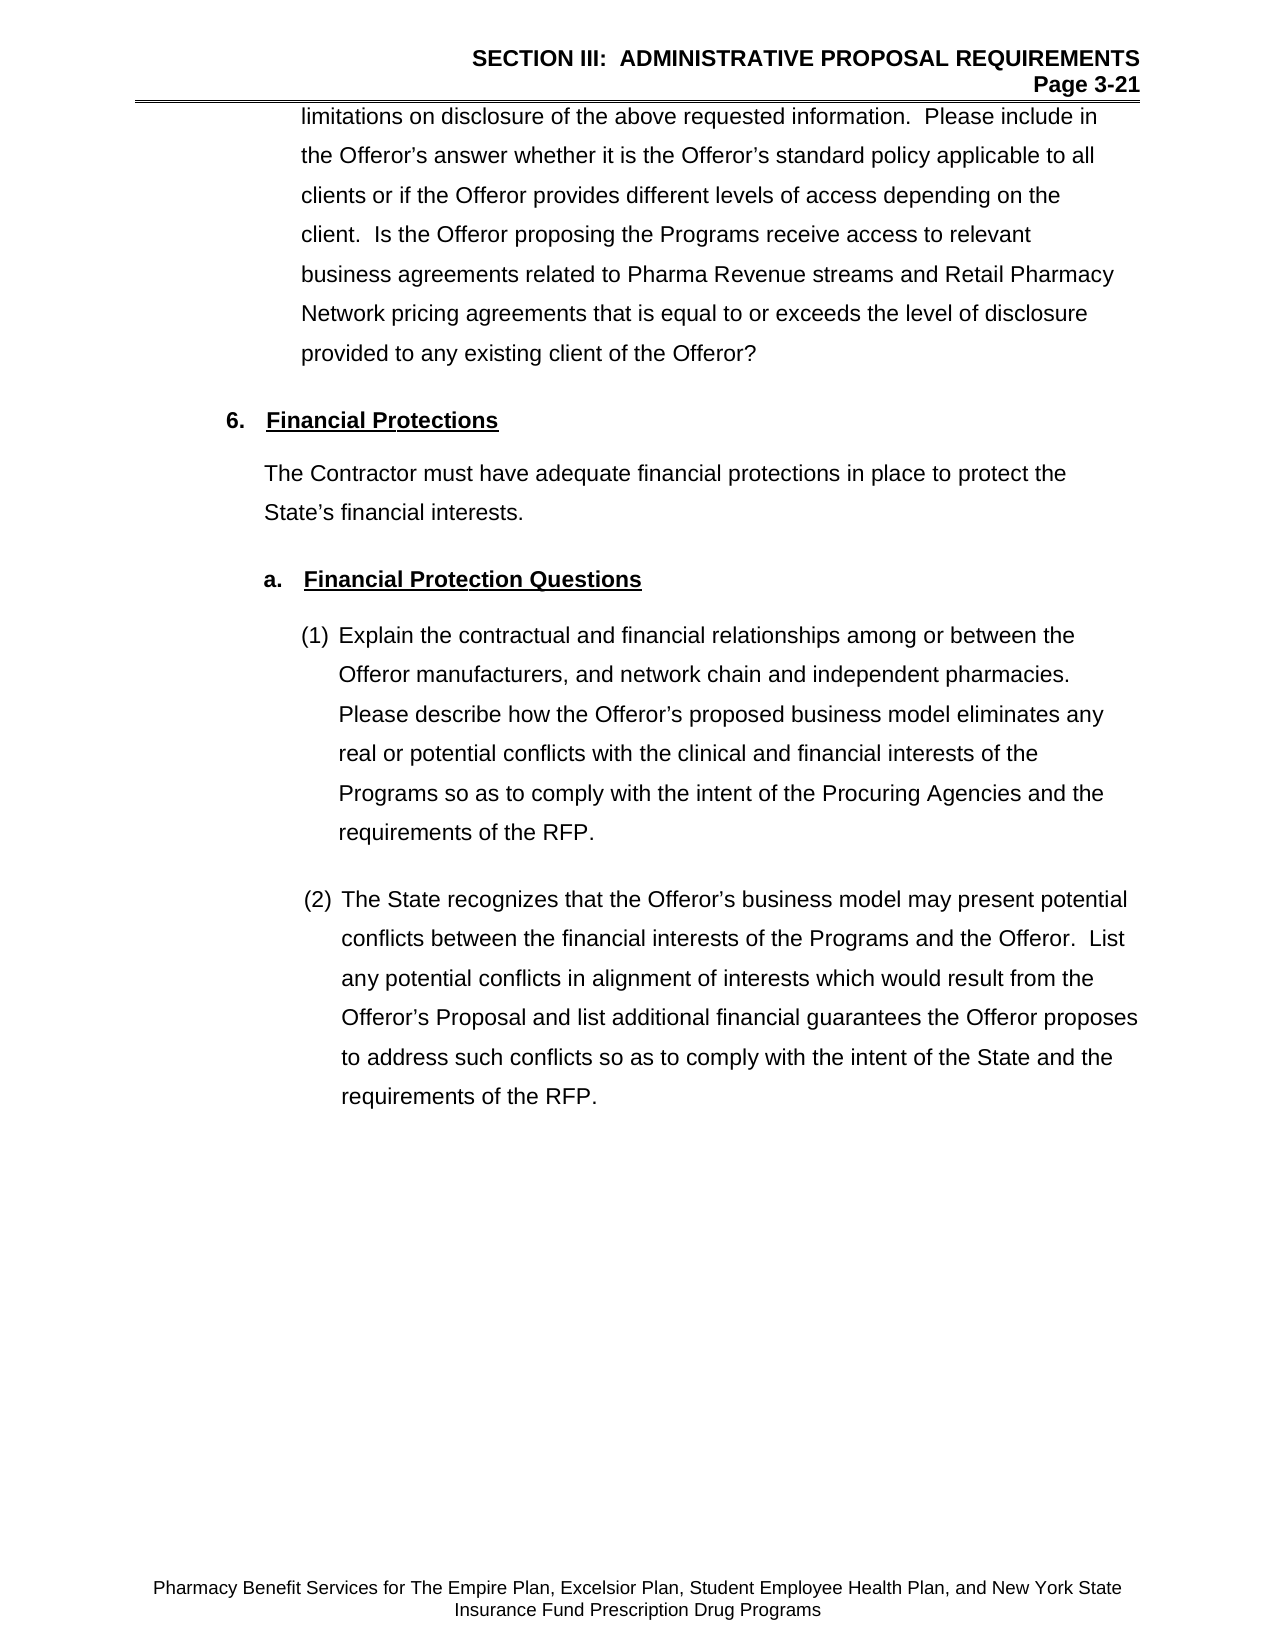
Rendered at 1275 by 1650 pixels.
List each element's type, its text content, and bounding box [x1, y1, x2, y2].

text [301, 103, 1115, 366]
text 6. Financial Protections [226, 406, 1142, 433]
text (2) The State recognizes that the Offeror’s business model may present potential conflicts between the financial interests of the Programs and the Offeror. List any potential conflicts in alignment of interests which would result from the Offeror’s Proposal and list additional financial guarantees the Offeror proposes to address such conflicts so as to comply with the intent of the State and the requirements of the RFP. [304, 886, 1142, 1109]
text The Contractor must have adequate financial protections in place to protect the State’s financial interests. [264, 459, 1141, 525]
text (1) Explain the contractual and financial relationships among or between the Offeror manufacturers, and network chain and independent pharmacies. Please describe how the Offeror’s proposed business model eliminates any real or potential conflicts with the clinical and financial interests of the Programs so as to comply with the intent of the Procuring Agencies and the requirements of the RFP. [301, 622, 1119, 846]
text a. Financial Protection Questions [263, 565, 1142, 592]
